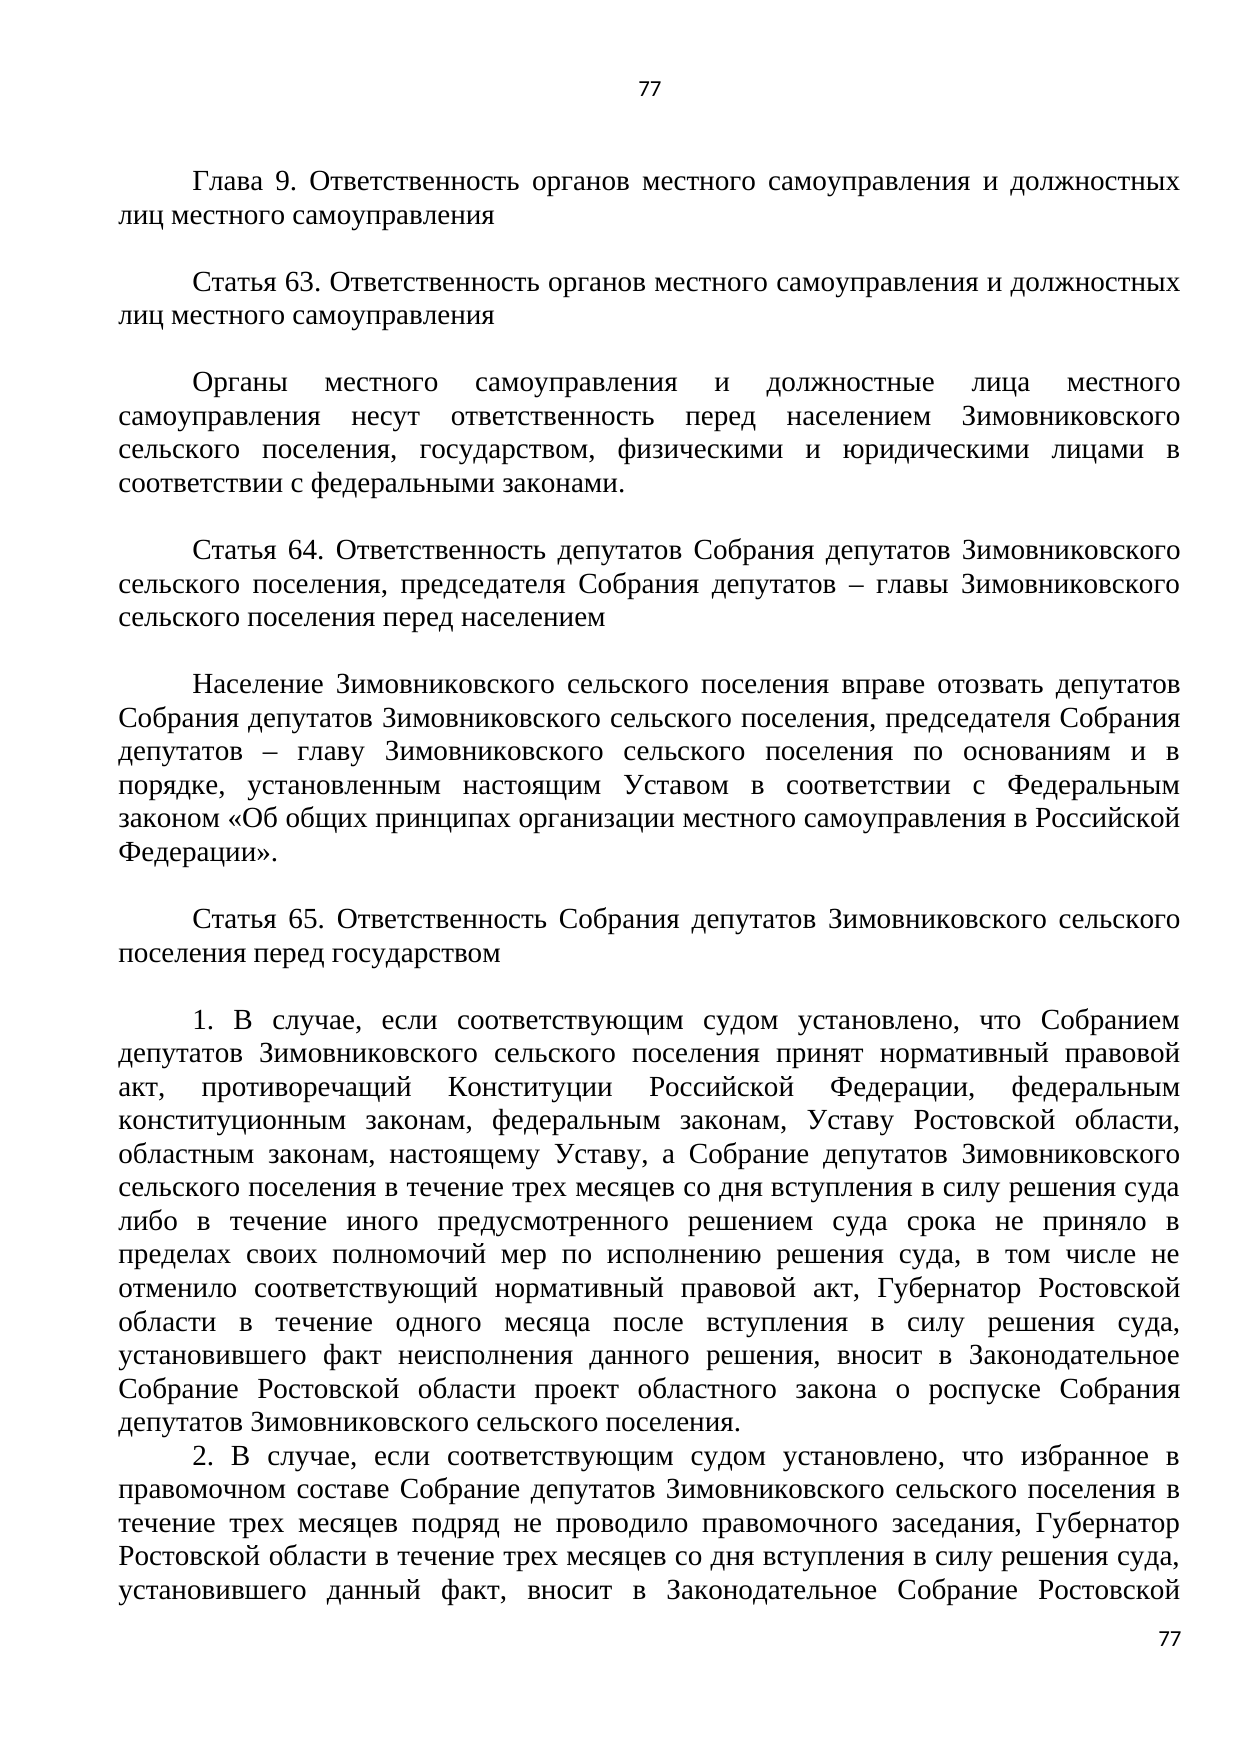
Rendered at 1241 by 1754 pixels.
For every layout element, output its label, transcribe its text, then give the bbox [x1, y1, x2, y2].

text Статья 63. Ответственность органов местного самоуправления и должностных лиц местного самоуправления [118, 264, 1181, 331]
text 1. В случае, если соответствующим судом установлено, что Собранием депутатов Зимовниковского сельского поселения принят нормативный правовой акт, противоречащий Конституции Российской Федерации, федеральным конституционным законам, федеральным законам, Уставу Ростовской области, областным законам, настоящему Уставу, а Собрание депутатов Зимовниковского сельского поселения в течение трех месяцев со дня вступления в силу решения суда либо в течение иного предусмотренного решением суда срока не приняло в пределах своих полномочий мер по исполнению решения суда, в том числе не отменило соответствующий нормативный правовой акт, Губернатор Ростовской области в течение одного месяца после вступления в силу решения суда, установившего факт неисполнения данного решения, вносит в Законодательное Собрание Ростовской области проект областного закона о роспуске Собрания депутатов Зимовниковского сельского поселения. [118, 1002, 1181, 1438]
text Население Зимовниковского сельского поселения вправе отозвать депутатов Собрания депутатов Зимовниковского сельского поселения, председателя Собрания депутатов – главу Зимовниковского сельского поселения по основаниям и в порядке, установленным настоящим Уставом в соответствии с Федеральным законом «Об общих принципах организации местного самоуправления в Российской Федерации». [118, 666, 1181, 868]
text Статья 64. Ответственность депутатов Собрания депутатов Зимовниковского сельского поселения, председателя Собрания депутатов – главы Зимовниковского сельского поселения перед населением [118, 532, 1181, 633]
text Глава 9. Ответственность органов местного самоуправления и должностных лиц местного самоуправления [118, 163, 1181, 230]
text Органы местного самоуправления и должностные лица местного самоуправления несут ответственность перед населением Зимовниковского сельского поселения, государством, физическими и юридическими лицами в соответствии с федеральными законами. [118, 364, 1181, 499]
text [118, 1438, 1181, 1606]
text Статья 65. Ответственность Собрания депутатов Зимовниковского сельского поселения перед государством [118, 901, 1181, 968]
